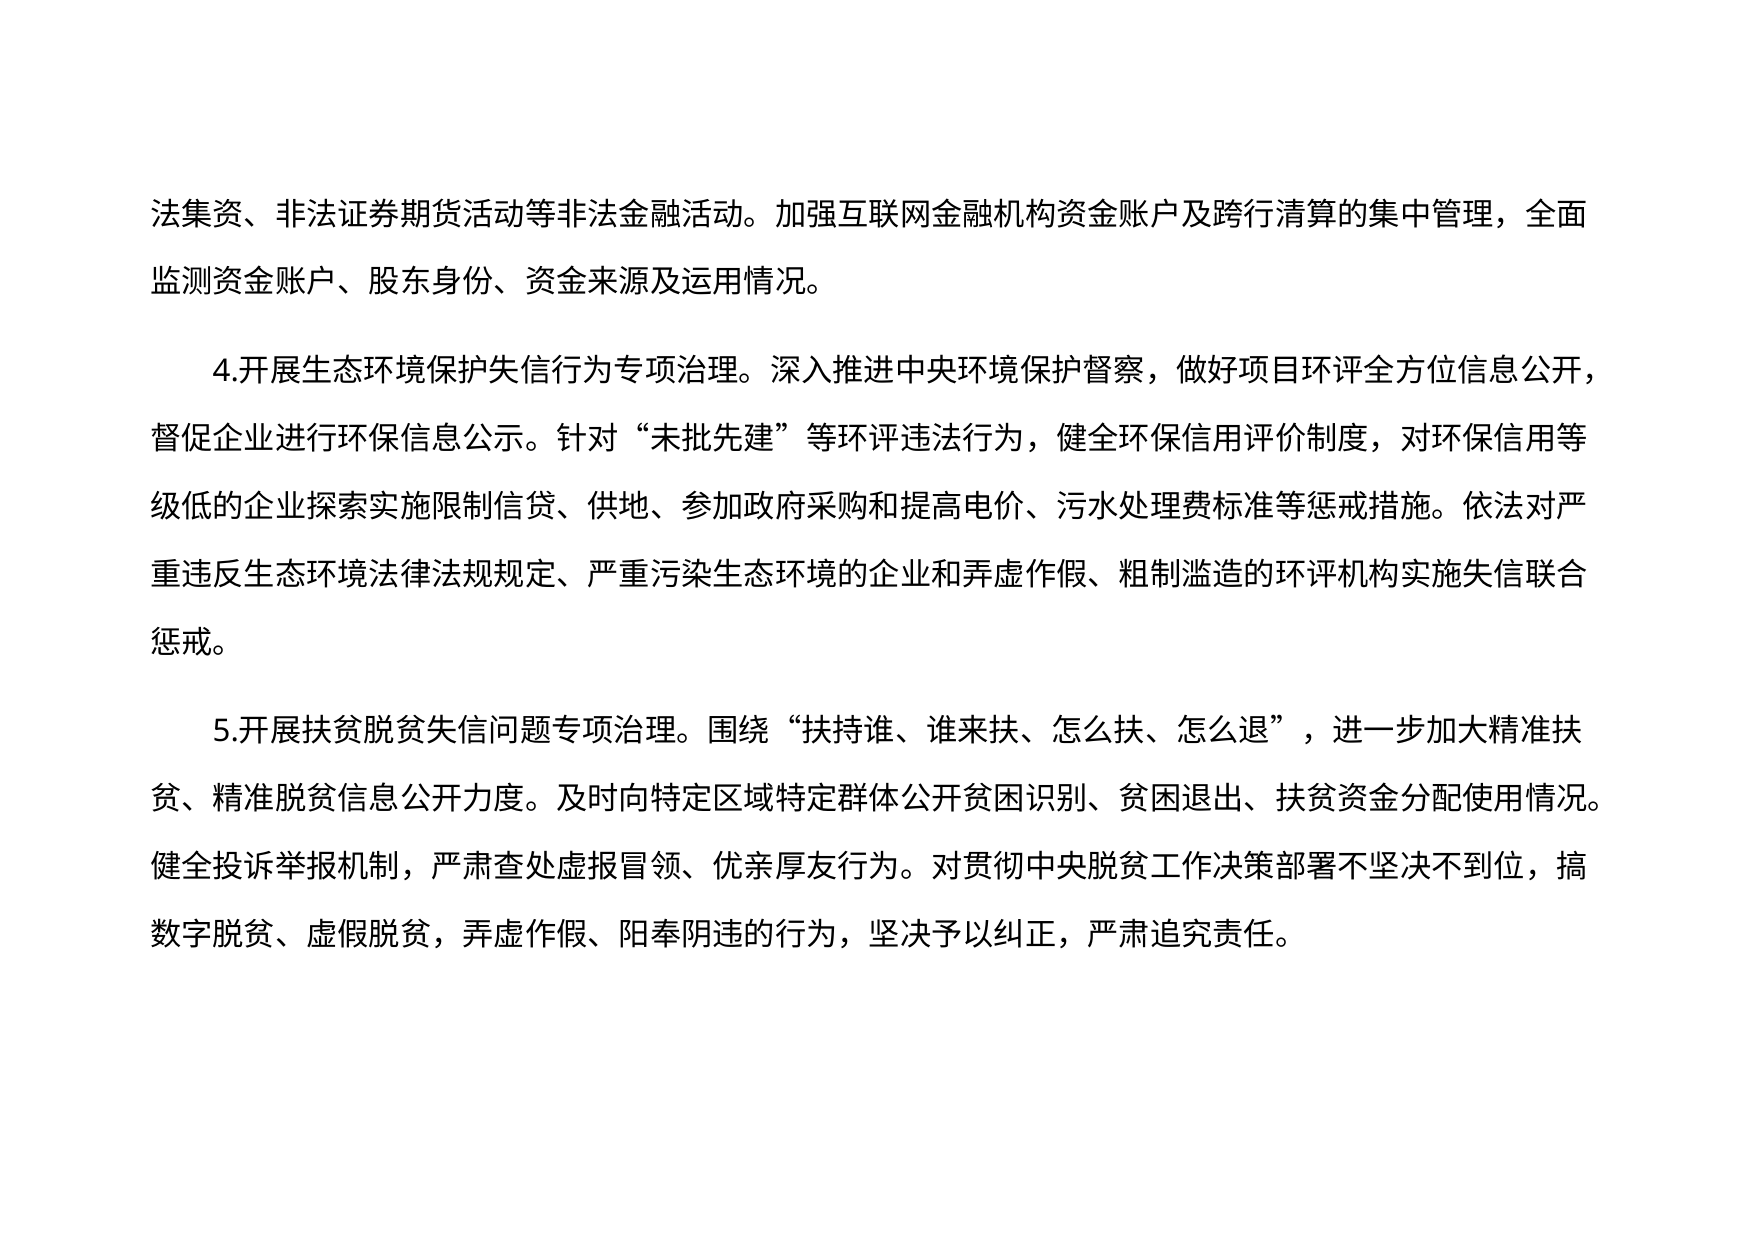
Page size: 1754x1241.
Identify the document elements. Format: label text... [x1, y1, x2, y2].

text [150, 189, 1604, 302]
text 4.开展生态环境保护失信行为专项治理。深入推进中央环境保护督察，做好项目环评全方位信息公开，督促企业进行环保信息公示。针对“未批先建”等环评违法行为，健全环保信用评价制度，对环保信用等级低的企业探索实施限制信贷、供地、参加政府采购和提高电价、污水处理费标准等惩戒措施。依法对严重违反生态环境法律法规规定、严重污染生态环境的企业和弄虚作假、粗制滥造的环评机构实施失信联合惩戒。 [150, 345, 1604, 662]
text 5.开展扶贫脱贫失信问题专项治理。围绕“扶持谁、谁来扶、怎么扶、怎么退”，进一步加大精准扶贫、精准脱贫信息公开力度。及时向特定区域特定群体公开贫困识别、贫困退出、扶贫资金分配使用情况。健全投诉举报机制，严肃查处虚报冒领、优亲厚友行为。对贯彻中央脱贫工作决策部署不坚决不到位，搞数字脱贫、虚假脱贫，弄虚作假、阳奉阴违的行为，坚决予以纠正，严肃追究责任。 [150, 705, 1604, 954]
